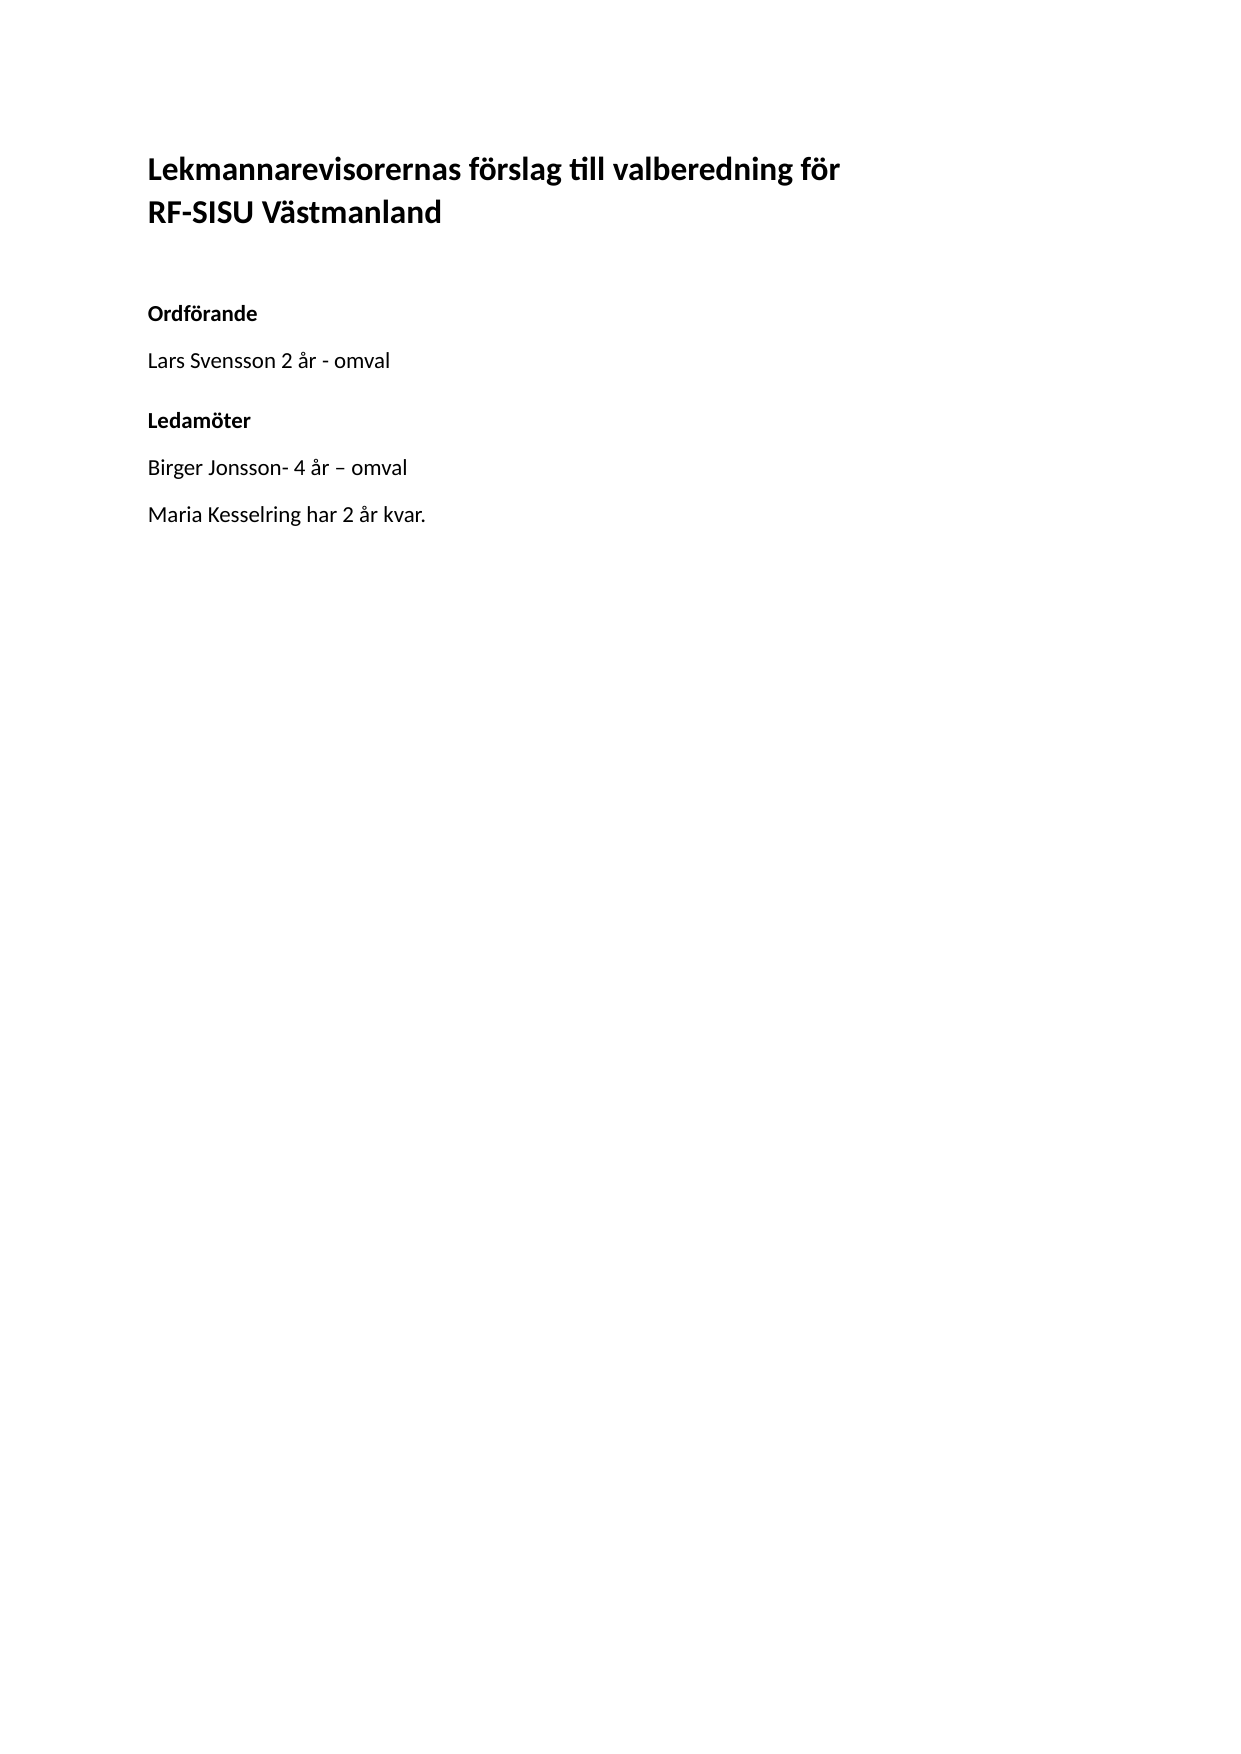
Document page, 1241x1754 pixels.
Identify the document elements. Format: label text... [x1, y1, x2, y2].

text Ordförande [148, 299, 1093, 327]
text Lars Svensson 2 år - omval Ledamöter [148, 346, 1093, 434]
text Lekmannarevisorernas förslag till valberedning för RF-SISU Västmanland [148, 148, 1093, 232]
text Birger Jonsson- 4 år – omval [148, 453, 1093, 481]
text Maria Kesselring har 2 år kvar. [148, 500, 1093, 528]
